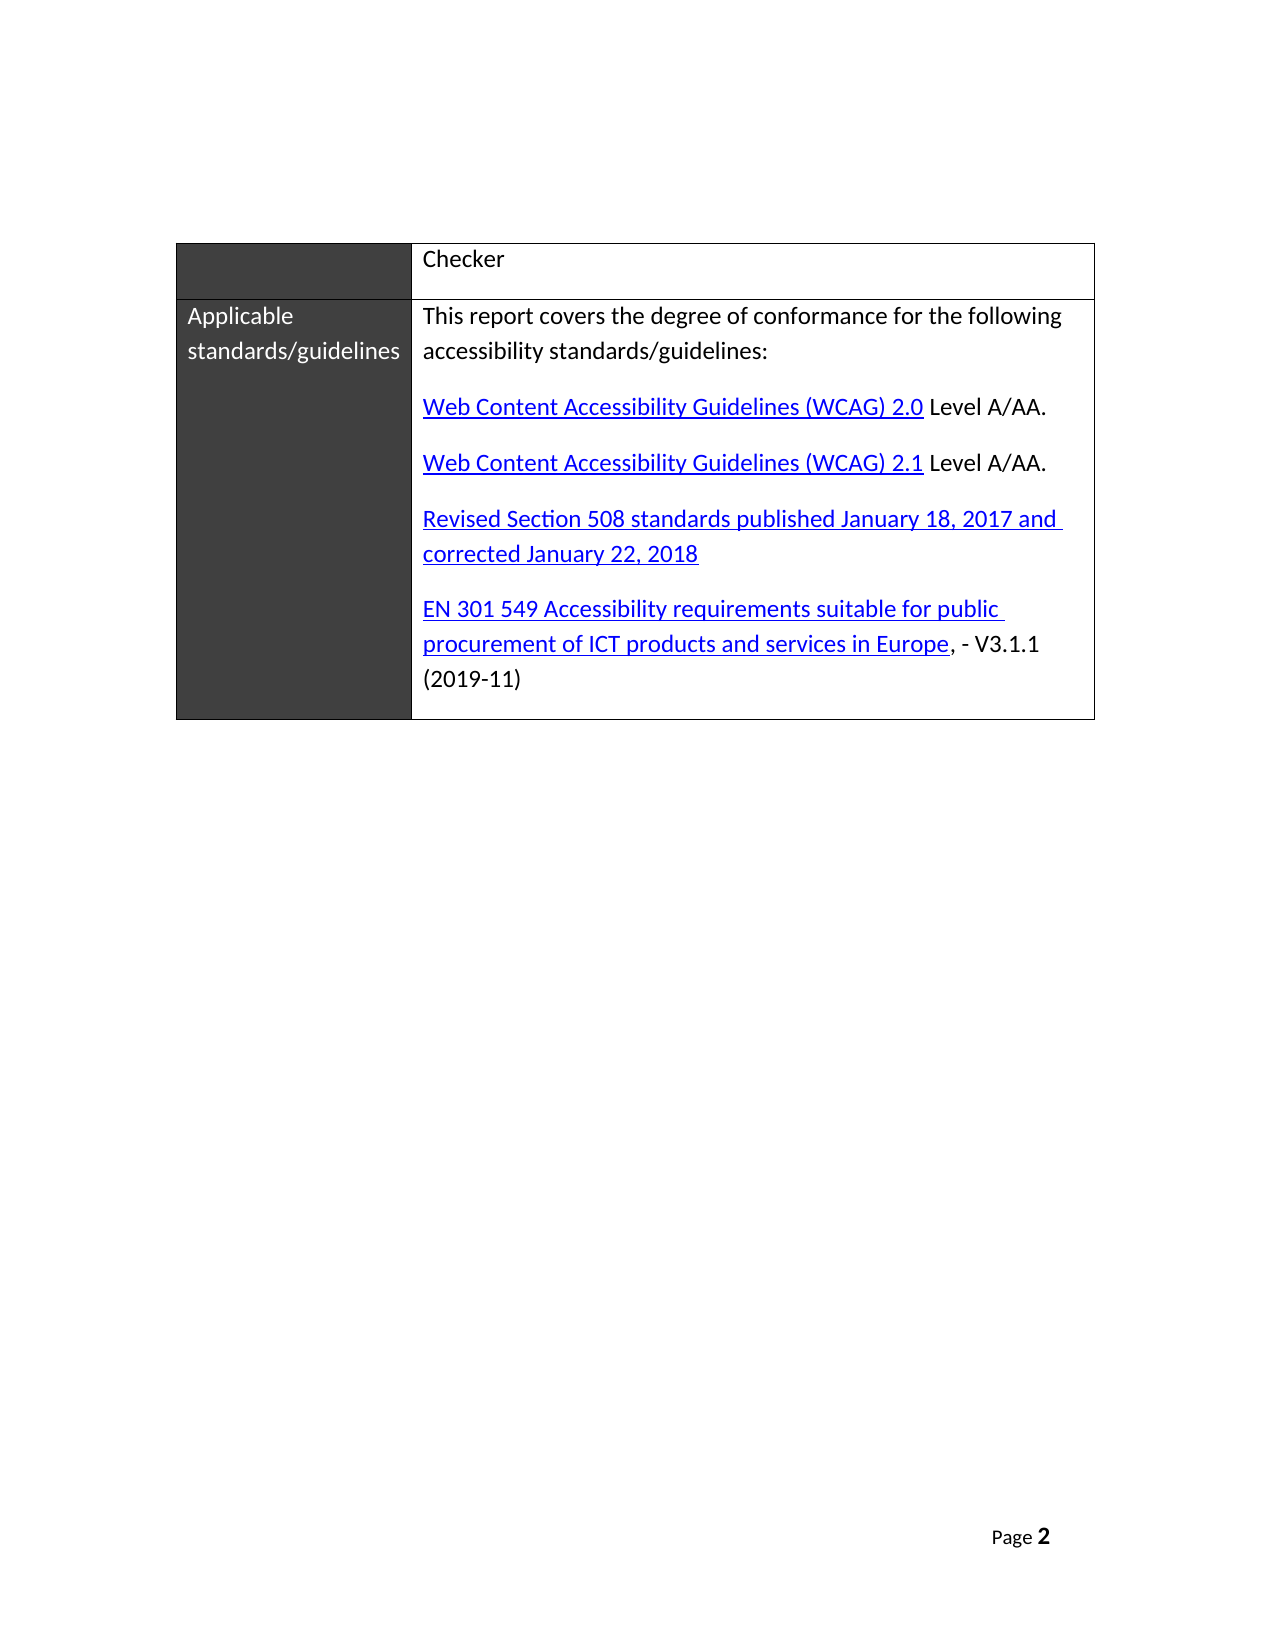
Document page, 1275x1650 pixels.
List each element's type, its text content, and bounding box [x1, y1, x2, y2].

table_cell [177, 244, 411, 299]
table_cell This report covers the degree of conformance for the following accessibility standards/guidelines: Web Content Accessibility Guidelines (WCAG) 2.0 Level A/AA. Web Content Accessibility Guidelines (WCAG) 2.1 Level A/AA. Revised Section 508 standards published January 18, 2017 and corrected January 22, 2018 EN 301 549 Accessibility requirements suitable for public procurement of ICT products and services in Europe, - V3.1.1 (2019-11) [412, 300, 1094, 719]
table_cell Applicable standards/guidelines [177, 300, 411, 719]
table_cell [412, 244, 1094, 299]
